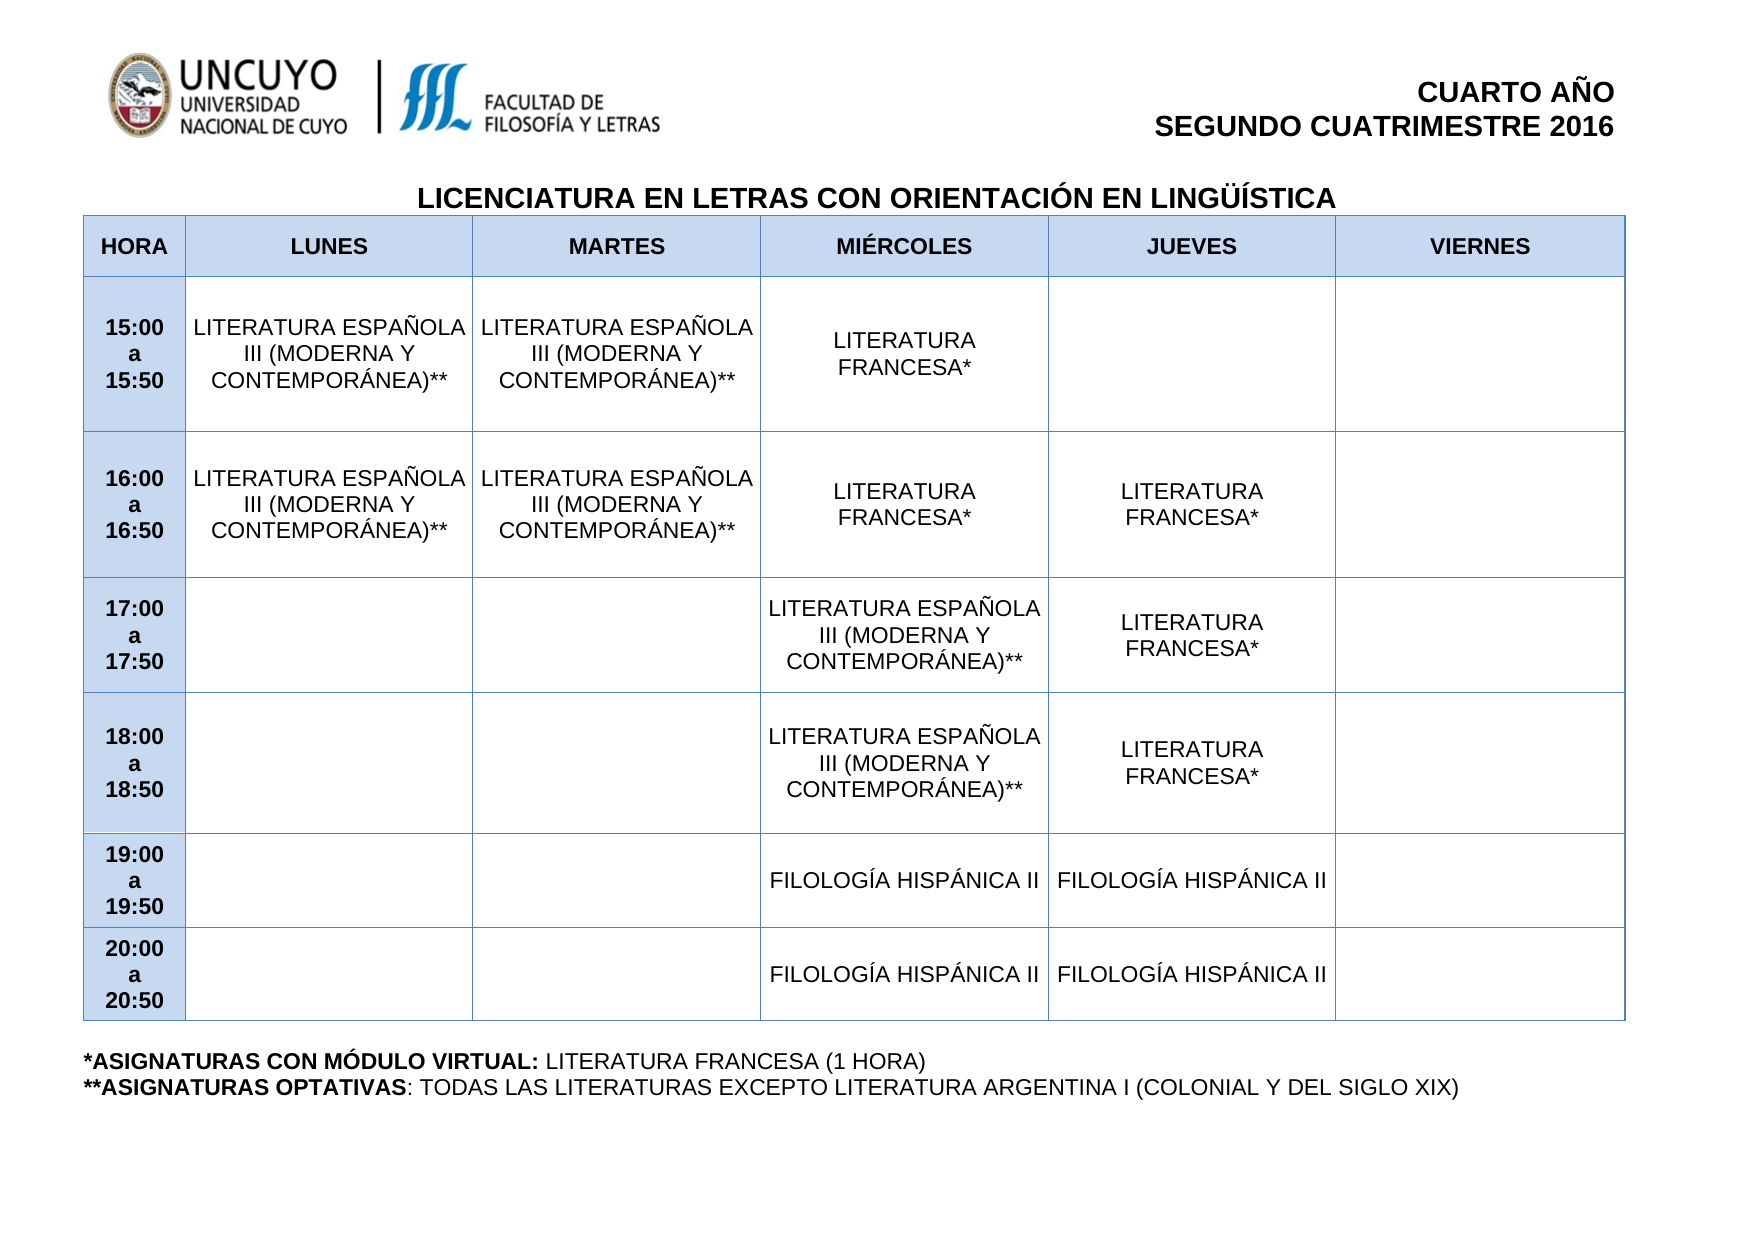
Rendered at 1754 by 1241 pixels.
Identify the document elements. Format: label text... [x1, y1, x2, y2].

table_header HORA [84, 216, 185, 276]
table_cell LITERATURA ESPAÑOLA III (MODERNA Y CONTEMPORÁNEA)** [186, 277, 472, 431]
table_cell [473, 693, 760, 832]
table_cell [1336, 578, 1624, 692]
table_cell [473, 834, 760, 927]
table_cell [186, 928, 472, 1020]
table_cell 15:00 a 15:50 [84, 277, 185, 431]
table_cell LITERATURA ESPAÑOLA III (MODERNA Y CONTEMPORÁNEA)** [761, 693, 1048, 832]
table_cell [1336, 928, 1624, 1020]
table_cell [1049, 277, 1335, 431]
table_cell LITERATURA FRANCESA* [761, 277, 1048, 431]
table_header MARTES [473, 216, 760, 276]
table_cell 19:00 a 19:50 [84, 834, 185, 927]
table_cell [473, 928, 760, 1020]
table_header MIÉRCOLES [761, 216, 1048, 276]
text **ASIGNATURAS OPTATIVAS: TODAS LAS LITERATURAS EXCEPTO LITERATURA ARGENTINA I (COLONIAL Y DEL SIGLO XIX) [83, 1074, 1671, 1100]
table_cell 20:00 a 20:50 [84, 928, 185, 1020]
picture [96, 45, 663, 147]
table_header LUNES [186, 216, 472, 276]
table_cell LITERATURA FRANCESA* [1049, 578, 1335, 692]
table_cell LITERATURA FRANCESA* [1049, 693, 1335, 832]
table_cell [1336, 432, 1624, 577]
table_cell LITERATURA ESPAÑOLA III (MODERNA Y CONTEMPORÁNEA)** [761, 578, 1048, 692]
table_cell LITERATURA FRANCESA* [1049, 432, 1335, 577]
text LICENCIATURA EN LETRAS CON ORIENTACIÓN EN LINGÜÍSTICA [83, 181, 1671, 215]
table_cell [186, 834, 472, 927]
table_cell LITERATURA FRANCESA* [761, 432, 1048, 577]
table_header JUEVES [1049, 216, 1335, 276]
table_cell 16:00 a 16:50 [84, 432, 185, 577]
table_cell [186, 693, 472, 832]
table_cell 17:00 a 17:50 [84, 578, 185, 692]
table_cell [1336, 693, 1624, 832]
table_cell LITERATURA ESPAÑOLA III (MODERNA Y CONTEMPORÁNEA)** [186, 432, 472, 577]
table_cell LITERATURA ESPAÑOLA III (MODERNA Y CONTEMPORÁNEA)** [473, 432, 760, 577]
table_cell [186, 578, 472, 692]
table_header VIERNES [1336, 216, 1624, 276]
table_cell FILOLOGÍA HISPÁNICA II [1049, 928, 1335, 1020]
table_cell [1336, 277, 1624, 431]
table_cell FILOLOGÍA HISPÁNICA II [761, 834, 1048, 927]
table_cell [1336, 834, 1624, 927]
table_cell FILOLOGÍA HISPÁNICA II [761, 928, 1048, 1020]
table_cell [473, 578, 760, 692]
text *ASIGNATURAS CON MÓDULO VIRTUAL: LITERATURA FRANCESA (1 HORA) [83, 1048, 1671, 1074]
table_cell FILOLOGÍA HISPÁNICA II [1049, 834, 1335, 927]
table_cell 18:00 a 18:50 [84, 693, 185, 832]
table_cell LITERATURA ESPAÑOLA III (MODERNA Y CONTEMPORÁNEA)** [473, 277, 760, 431]
